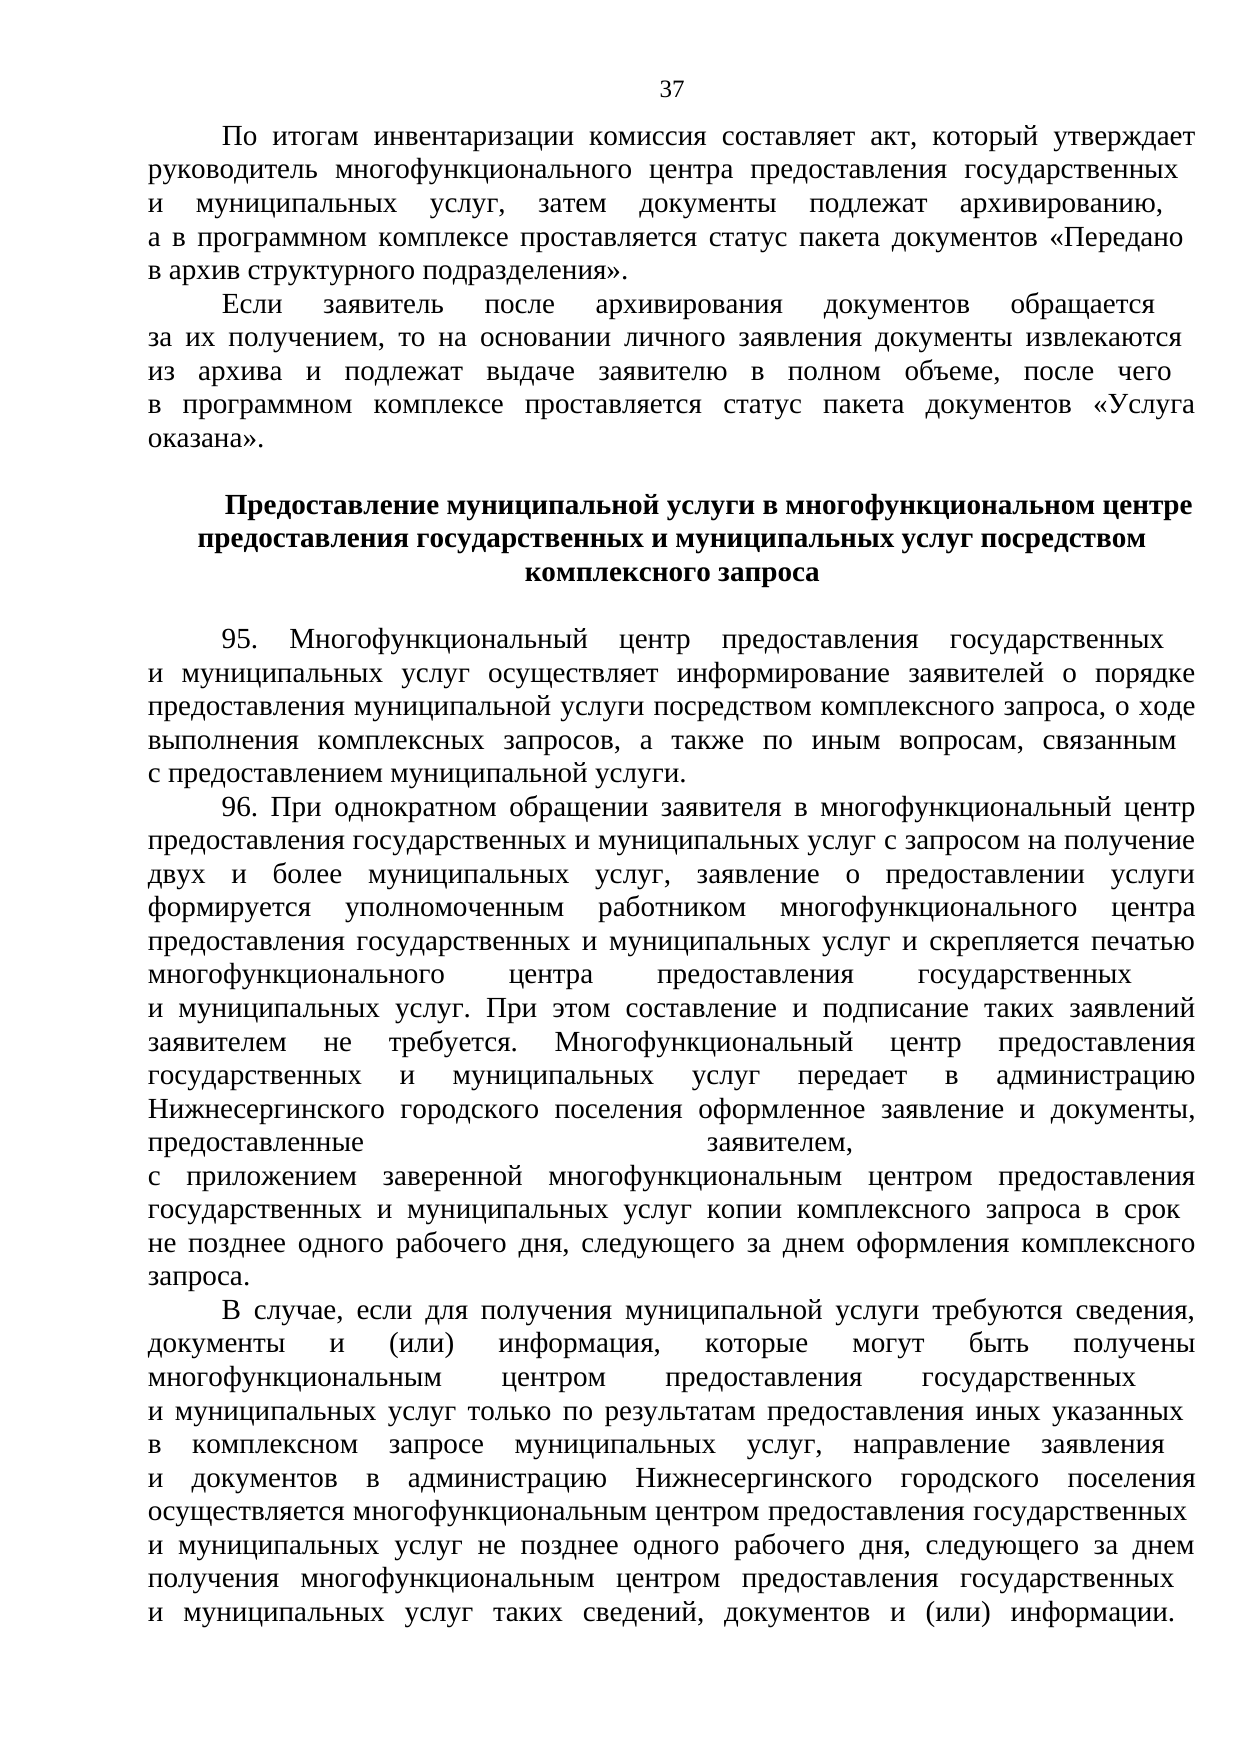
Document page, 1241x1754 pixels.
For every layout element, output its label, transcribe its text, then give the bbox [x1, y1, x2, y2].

text 95. Многофункциональный центр предоставления государственных и муниципальных услуг осуществляет информирование заявителей о порядке предоставления муниципальной услуги посредством комплексного запроса, о ходе выполнения комплексных запросов, а также по иным вопросам, связанным с предоставлением муниципальной услуги. [148, 621, 1196, 789]
text По итогам инвентаризации комиссия составляет акт, который утверждает руководитель многофункционального центра предоставления государственных и муниципальных услуг, затем документы подлежат архивированию, а в программном комплексе проставляется статус пакета документов «Передано в архив структурного подразделения». [148, 118, 1196, 286]
text Предоставление муниципальной услуги в многофункциональном центре предоставления государственных и муниципальных услуг посредством комплексного запроса [148, 487, 1196, 588]
text Если заявитель после архивирования документов обращается за их получением, то на основании личного заявления документы извлекаются из архива и подлежат выдаче заявителю в полном объеме, после чего в программном комплексе проставляется статус пакета документов «Услуга оказана». [148, 286, 1196, 453]
text 96. При однократном обращении заявителя в многофункциональный центр предоставления государственных и муниципальных услуг с запросом на получение двух и более муниципальных услуг, заявление о предоставлении услуги формируется уполномоченным работником многофункционального центра предоставления государственных и муниципальных услуг и скрепляется печатью многофункционального центра предоставления государственных и муниципальных услуг. При этом составление и подписание таких заявлений заявителем не требуется. Многофункциональный центр предоставления государственных и муниципальных услуг передает в администрацию Нижнесергинского городского поселения оформленное заявление и документы, предоставленные заявителем, с приложением заверенной многофункциональным центром предоставления государственных и муниципальных услуг копии комплексного запроса в срок не позднее одного рабочего дня, следующего за днем оформления комплексного запроса. [148, 789, 1196, 1292]
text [148, 1292, 1196, 1627]
